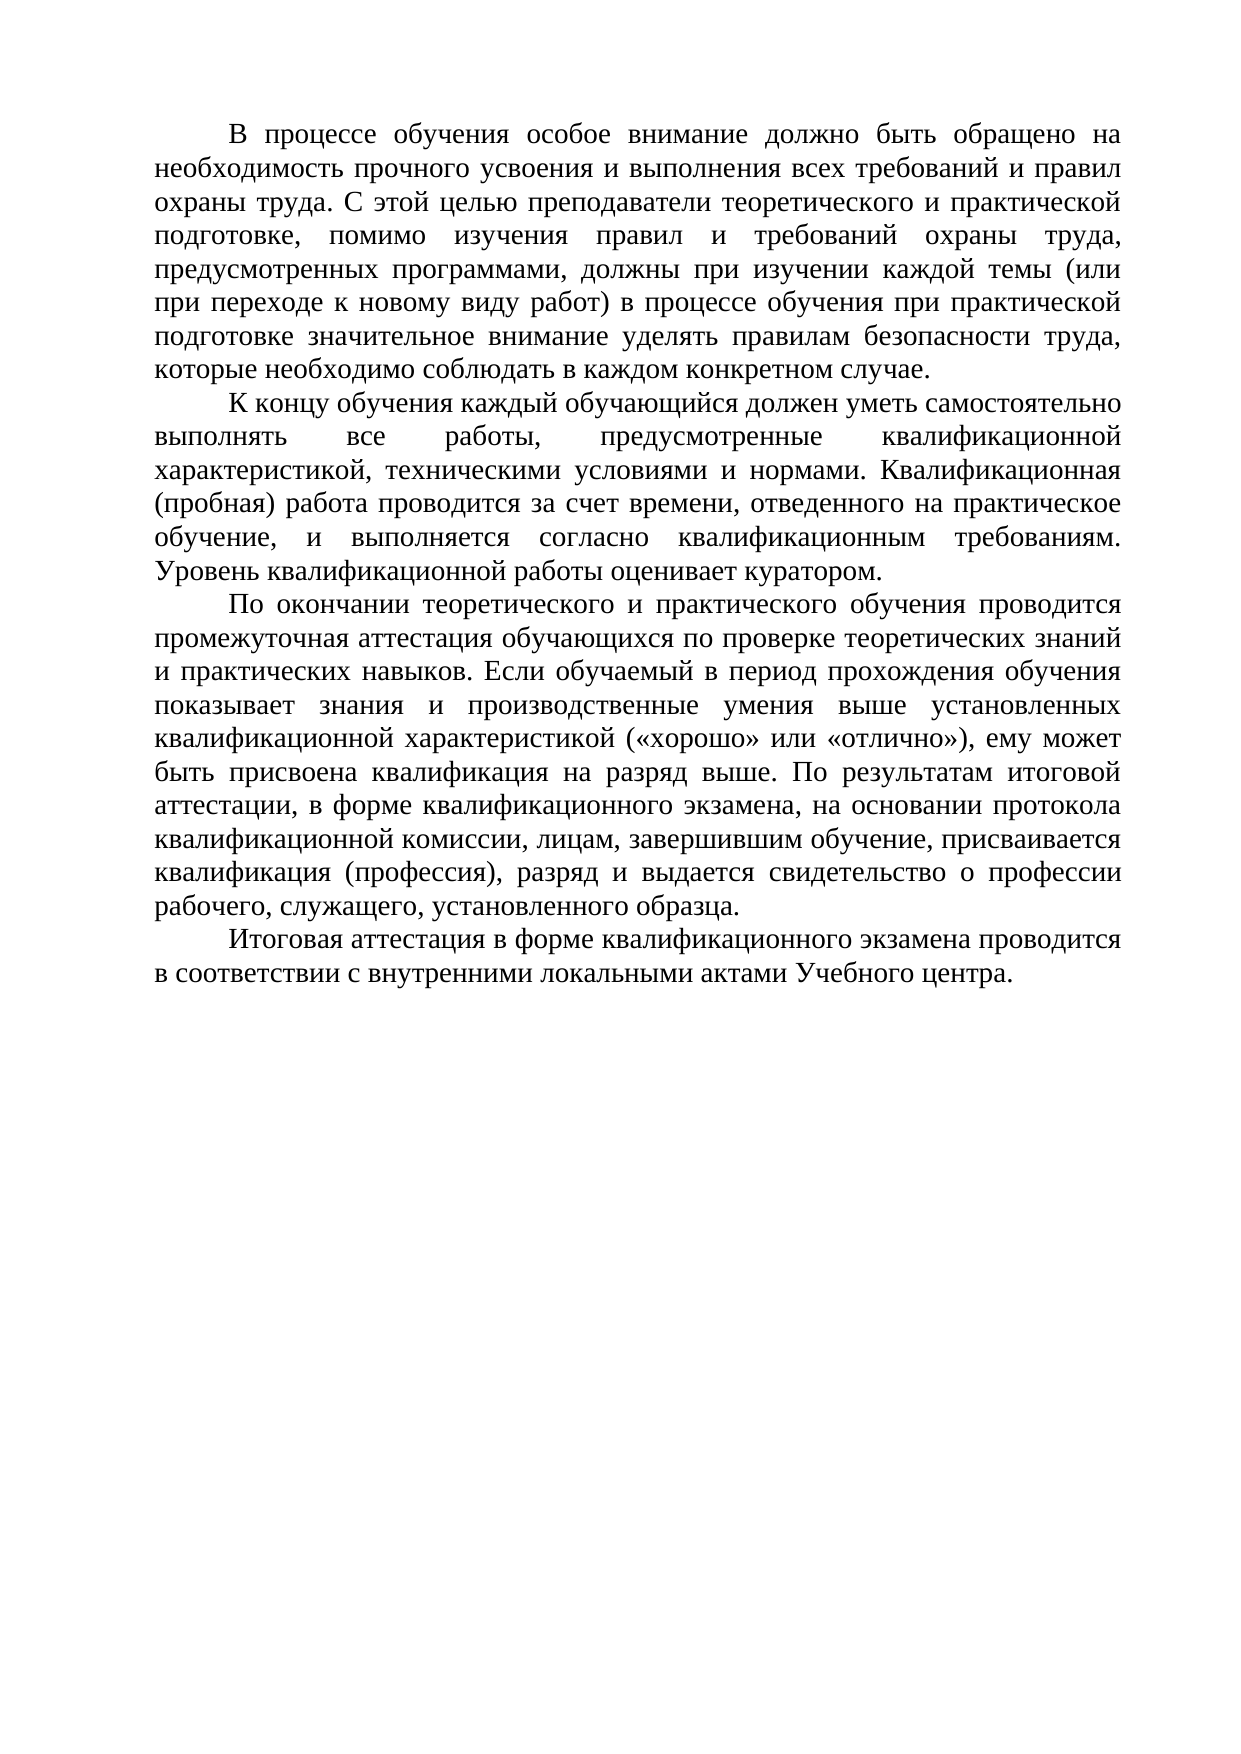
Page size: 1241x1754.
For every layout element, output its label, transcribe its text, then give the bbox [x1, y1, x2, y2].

text По окончании теоретического и практического обучения проводится промежуточная аттестация обучающихся по проверке теоретических знаний и практических навыков. Если обучаемый в период прохождения обучения показывает знания и производственные умения выше установленных квалификационной характеристикой («хорошо» или «отлично»), ему может быть присвоена квалификация на разряд выше. По результатам итоговой аттестации, в форме квалификационного экзамена, на основании протокола квалификационной комиссии, лицам, завершившим обучение, присваивается квалификация (профессия), разряд и выдается свидетельство о профессии рабочего, служащего, установленного образца. [154, 586, 1122, 922]
text Итоговая аттестация в форме квалификационного экзамена проводится в соответствии с внутренними локальными актами Учебного центра. [154, 922, 1122, 989]
text К концу обучения каждый обучающийся должен уметь самостоятельно выполнять все работы, предусмотренные квалификационной характеристикой, техническими условиями и нормами. Квалификационная (пробная) работа проводится за счет времени, отведенного на практическое обучение, и выполняется согласно квалификационным требованиям. Уровень квалификационной работы оценивает куратором. [154, 385, 1122, 586]
text В процессе обучения особое внимание должно быть обращено на необходимость прочного усвоения и выполнения всех требований и правил охраны труда. С этой целью преподаватели теоретического и практической подготовке, помимо изучения правил и требований охраны труда, предусмотренных программами, должны при изучении каждой темы (или при переходе к новому виду работ) в процессе обучения при практической подготовке значительное внимание уделять правилам безопасности труда, которые необходимо соблюдать в каждом конкретном случае. [154, 117, 1122, 385]
